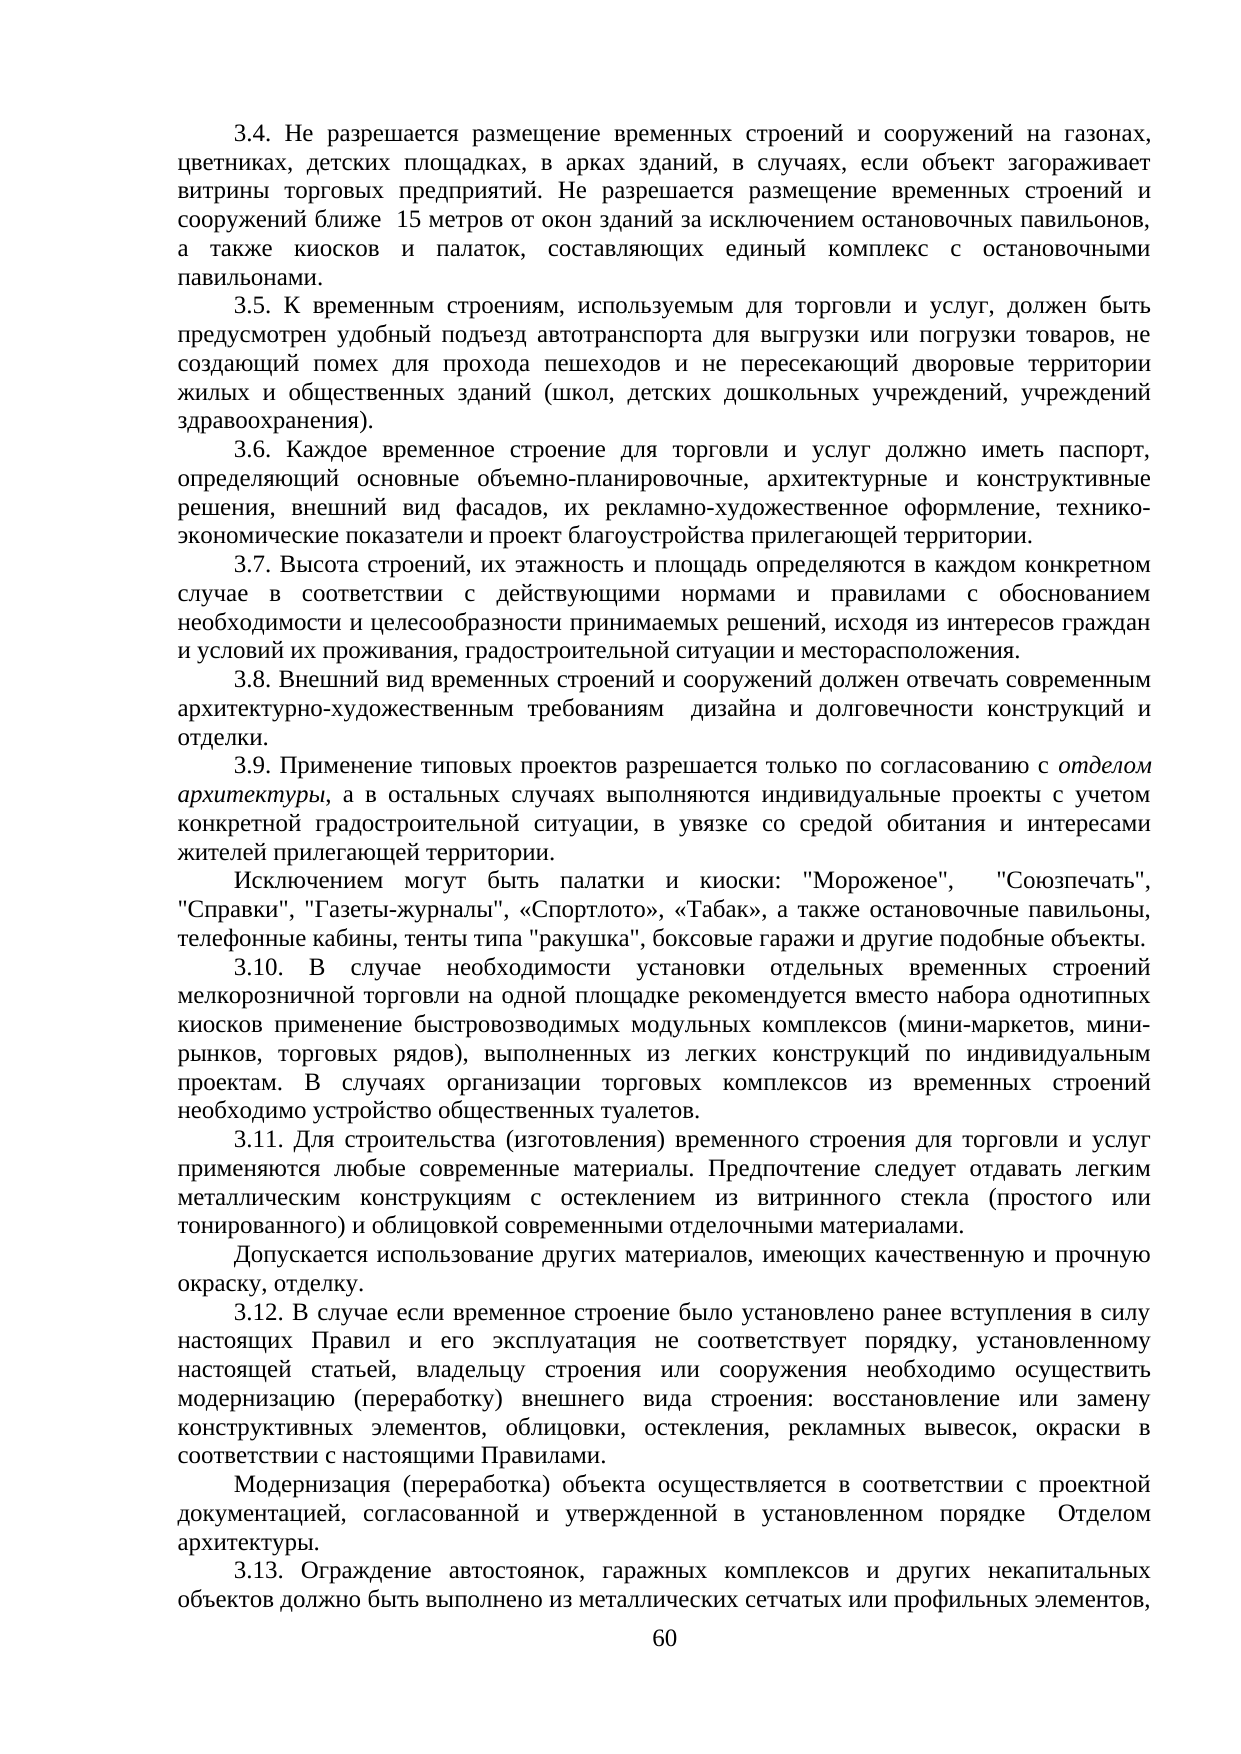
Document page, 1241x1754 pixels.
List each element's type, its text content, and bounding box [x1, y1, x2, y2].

text 3.5. К временным строениям, используемым для торговли и услуг, должен быть предусмотрен удобный подъезд автотранспорта для выгрузки или погрузки товаров, не создающий помех для прохода пешеходов и не пересекающий дворовые территории жилых и общественных зданий (школ, детских дошкольных учреждений, учреждений здравоохранения). [177, 291, 1152, 434]
text 3.4. Не разрешается размещение временных строений и сооружений на газонах, цветниках, детских площадках, в арках зданий, в случаях, если объект загораживает витрины торговых предприятий. Не разрешается размещение временных строений и сооружений ближе от окон зданий за исключением остановочных павильонов, а также киосков и палаток, составляющих единый комплекс с остановочными павильонами. [177, 118, 1152, 291]
text 3.9. Применение типовых проектов разрешается только по согласованию с отделом архитектуры, а в остальных случаях выполняются индивидуальные проекты с учетом конкретной градостроительной ситуации, в увязке со средой обитания и интересами жителей прилегающей территории. [177, 751, 1152, 866]
text 3.8. Внешний вид временных строений и сооружений должен отвечать современным архитектурно-художественным требованиям дизайна и долговечности конструкций и отделки. [177, 664, 1152, 751]
text 3.7. Высота строений, их этажность и площадь определяются в каждом конкретном случае в соответствии с действующими нормами и правилами с обоснованием необходимости и целесообразности принимаемых решений, исходя из интересов граждан и условий их проживания, градостроительной ситуации и месторасположения. [177, 549, 1152, 664]
text 3.11. Для строительства (изготовления) временного строения для торговли и услуг применяются любые современные материалы. Предпочтение следует отдавать легким металлическим конструкциям с остеклением из витринного стекла (простого или тонированного) и облицовкой современными отделочными материалами. [177, 1124, 1152, 1239]
text 3.6. Каждое временное строение для торговли и услуг должно иметь паспорт, определяющий основные объемно-планировочные, архитектурные и конструктивные решения, внешний вид фасадов, их рекламно-художественное оформление, технико-экономические показатели и проект благоустройства прилегающей территории. [177, 434, 1152, 549]
text Модернизация (переработка) объекта осуществляется в соответствии с проектной документацией, согласованной и утвержденной в установленном порядке Отделом архитектуры. [177, 1469, 1152, 1556]
text Допускается использование других материалов, имеющих качественную и прочную окраску, отделку. [177, 1239, 1152, 1297]
text 3.10. В случае необходимости установки отдельных временных строений мелкорозничной торговли на одной площадке рекомендуется вместо набора однотипных киосков применение быстровозводимых модульных комплексов (мини-маркетов, мини-рынков, торговых рядов), выполненных из легких конструкций по индивидуальным проектам. В случаях организации торговых комплексов из временных строений необходимо устройство общественных туалетов. [177, 952, 1152, 1124]
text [177, 1556, 1152, 1613]
text 3.12. В случае если временное строение было установлено ранее вступления в силу настоящих Правил и его эксплуатация не соответствует порядку, установленному настоящей статьей, владельцу строения или сооружения необходимо осуществить модернизацию (переработку) внешнего вида строения: восстановление или замену конструктивных элементов, облицовки, остекления, рекламных вывесок, окраски в соответствии с настоящими Правилами. [177, 1297, 1152, 1469]
text Исключением могут быть палатки и киоски: "Мороженое", "Союзпечать", "Справки", "Газеты-журналы", «Спортлото», «Табак», а также остановочные павильоны, телефонные кабины, тенты типа "ракушка", боксовые гаражи и другие подобные объекты. [177, 866, 1152, 952]
